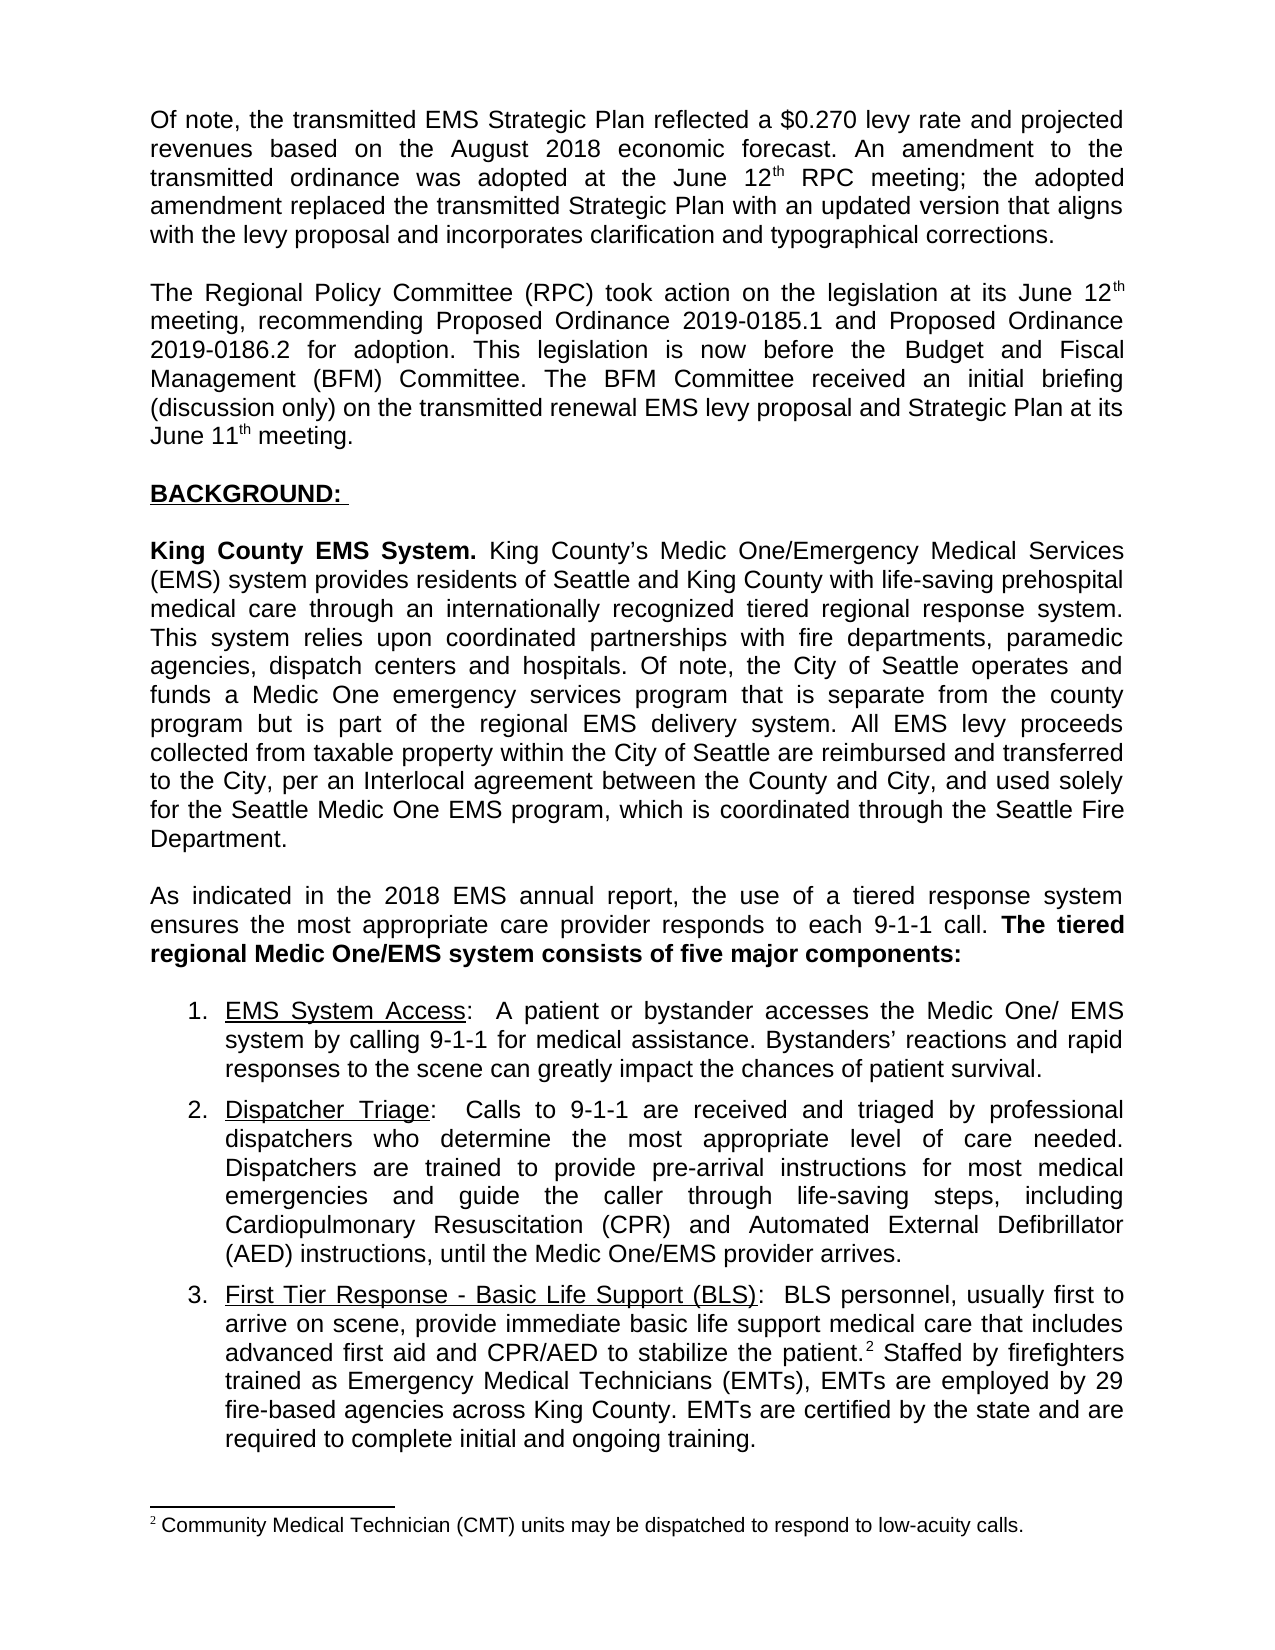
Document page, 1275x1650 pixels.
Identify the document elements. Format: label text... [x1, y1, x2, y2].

text As indicated in the 2018 EMS annual report, the use of a tiered response system ensures the most appropriate care provider responds to each 9-1-1 call. The tiered regional Medic One/EMS system consists of five major components: [150, 881, 1125, 967]
list EMS System Access: A patient or bystander accesses the Medic One/ EMS system by calling 9-1-1 for medical assistance. Bystanders’ reactions and rapid responses to the scene can greatly impact the chances of patient survival. [187, 996, 1125, 1082]
text BACKGROUND: [150, 479, 1125, 507]
list First Tier Response - Basic Life Support (BLS): BLS personnel, usually first to arrive on scene, provide immediate basic life support medical care that includes advanced first aid and CPR/AED to stabilize the patient. Staffed by firefighters trained as Emergency Medical Technicians (EMTs), EMTs are employed by 29 fire-based agencies across King County. EMTs are certified by the state and are required to complete initial and ongoing training. [187, 1280, 1125, 1452]
list Dispatcher Triage: Calls to 9-1-1 are received and triaged by professional dispatchers who determine the most appropriate level of care needed. Dispatchers are trained to provide pre-arrival instructions for most medical emergencies and guide the caller through life-saving steps, including Cardiopulmonary Resuscitation (CPR) and Automated External Defibrillator (AED) instructions, until the Medic One/EMS provider arrives. [187, 1095, 1125, 1267]
text King County EMS System. King County’s Medic One/Emergency Medical Services (EMS) system provides residents of Seattle and King County with life-saving prehospital medical care through an internationally recognized tiered regional response system. This system relies upon coordinated partnerships with fire departments, paramedic agencies, dispatch centers and hospitals. Of note, the City of Seattle operates and funds a Medic One emergency services program that is separate from the county program but is part of the regional EMS delivery system. All EMS levy proceeds collected from taxable property within the City of Seattle are reimbursed and transferred to the City, per an Interlocal agreement between the County and City, and used solely for the Seattle Medic One EMS program, which is coordinated through the Seattle Fire Department. [150, 536, 1125, 852]
text Of note, the transmitted EMS Strategic Plan reflected a $0.270 levy rate and projected revenues based on the August 2018 economic forecast. An amendment to the transmitted ordinance was adopted at the June 12th RPC meeting; the adopted amendment replaced the transmitted Strategic Plan with an updated version that aligns with the levy proposal and incorporates clarification and typographical corrections. [150, 105, 1125, 249]
text The Regional Policy Committee (RPC) took action on the legislation at its June 12th meeting, recommending Proposed Ordinance 2019-0185.1 and Proposed Ordinance 2019-0186.2 for adoption. This legislation is now before the Budget and Fiscal Management (BFM) Committee. The BFM Committee received an initial briefing (discussion only) on the transmitted renewal EMS levy proposal and Strategic Plan at its June 11th meeting. [150, 277, 1125, 450]
